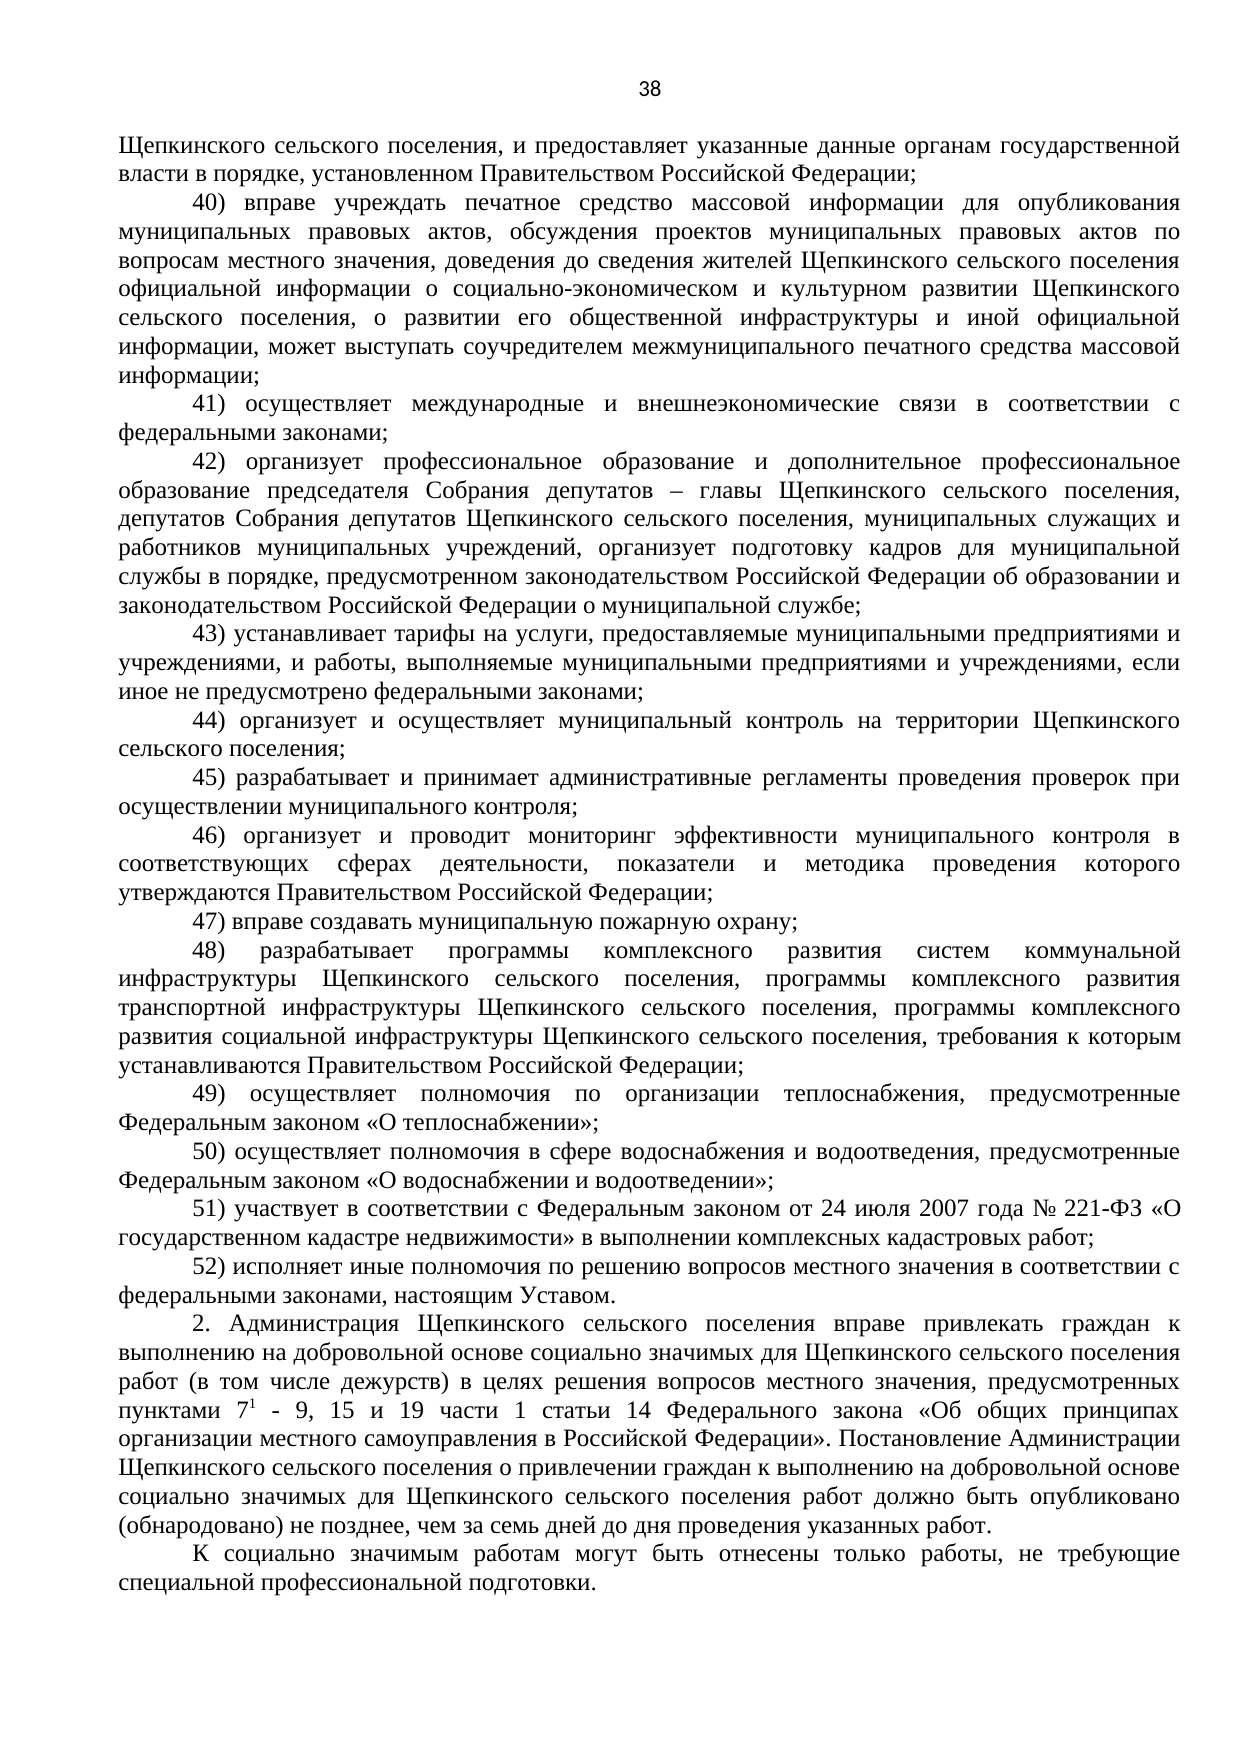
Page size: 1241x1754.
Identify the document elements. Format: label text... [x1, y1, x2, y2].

text К социально значимым работам могут быть отнесены только работы, не требующие специальной профессиональной подготовки. [118, 1538, 1181, 1596]
text 50) осуществляет полномочия в сфере водоснабжения и водоотведения, предусмотренные Федеральным законом «О водоснабжении и водоотведении»; [118, 1136, 1181, 1193]
text 44) организует и осуществляет муниципальный контроль на территории Щепкинского сельского поселения; [118, 705, 1181, 762]
text 49) осуществляет полномочия по организации теплоснабжения, предусмотренные Федеральным законом «О теплоснабжении»; [118, 1078, 1181, 1136]
text 43) устанавливает тарифы на услуги, предоставляемые муниципальными предприятиями и учреждениями, и работы, выполняемые муниципальными предприятиями и учреждениями, если иное не предусмотрено федеральными законами; [118, 618, 1181, 705]
text 47) вправе создавать муниципальную пожарную охрану; [118, 906, 1181, 935]
text 2. Администрация Щепкинского сельского поселения вправе привлекать граждан к выполнению на добровольной основе социально значимых для Щепкинского сельского поселения работ (в том числе дежурств) в целях решения вопросов местного значения, предусмотренных пунктами 71 - 9, 15 и 19 части 1 статьи 14 Федерального закона «Об общих принципах организации местного самоуправления в Российской Федерации». Постановление Администрации Щепкинского сельского поселения о привлечении граждан к выполнению на добровольной основе социально значимых для Щепкинского сельского поселения работ должно быть опубликовано (обнародовано) не позднее, чем за семь дней до дня проведения указанных работ. [118, 1308, 1181, 1538]
text 41) осуществляет международные и внешнеэкономические связи в соответствии с федеральными законами; [118, 388, 1181, 446]
text 42) организует профессиональное образование и дополнительное профессиональное образование председателя Собрания депутатов – главы Щепкинского сельского поселения, депутатов Собрания депутатов Щепкинского сельского поселения, муниципальных служащих и работников муниципальных учреждений, организует подготовку кадров для муниципальной службы в порядке, предусмотренном законодательством Российской Федерации об образовании и законодательством Российской Федерации о муниципальной службе; [118, 446, 1181, 618]
text 52) исполняет иные полномочия по решению вопросов местного значения в соответствии с федеральными законами, настоящим Уставом. [118, 1251, 1181, 1308]
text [118, 130, 1181, 187]
text 46) организует и проводит мониторинг эффективности муниципального контроля в соответствующих сферах деятельности, показатели и методика проведения которого утверждаются Правительством Российской Федерации; [118, 820, 1181, 906]
text 51) участвует в соответствии с Федеральным законом от 24 июля 2007 года № 221-ФЗ «О государственном кадастре недвижимости» в выполнении комплексных кадастровых работ; [118, 1193, 1181, 1251]
text 48) разрабатывает программы комплексного развития систем коммунальной инфраструктуры Щепкинского сельского поселения, программы комплексного развития транспортной инфраструктуры Щепкинского сельского поселения, программы комплексного развития социальной инфраструктуры Щепкинского сельского поселения, требования к которым устанавливаются Правительством Российской Федерации; [118, 935, 1181, 1078]
text 45) разрабатывает и принимает административные регламенты проведения проверок при осуществлении муниципального контроля; [118, 762, 1181, 820]
text 40) вправе учреждать печатное средство массовой информации для опубликования муниципальных правовых актов, обсуждения проектов муниципальных правовых актов по вопросам местного значения, доведения до сведения жителей Щепкинского сельского поселения официальной информации о социально-экономическом и культурном развитии Щепкинского сельского поселения, о развитии его общественной инфраструктуры и иной официальной информации, может выступать соучредителем межмуниципального печатного средства массовой информации; [118, 187, 1181, 388]
